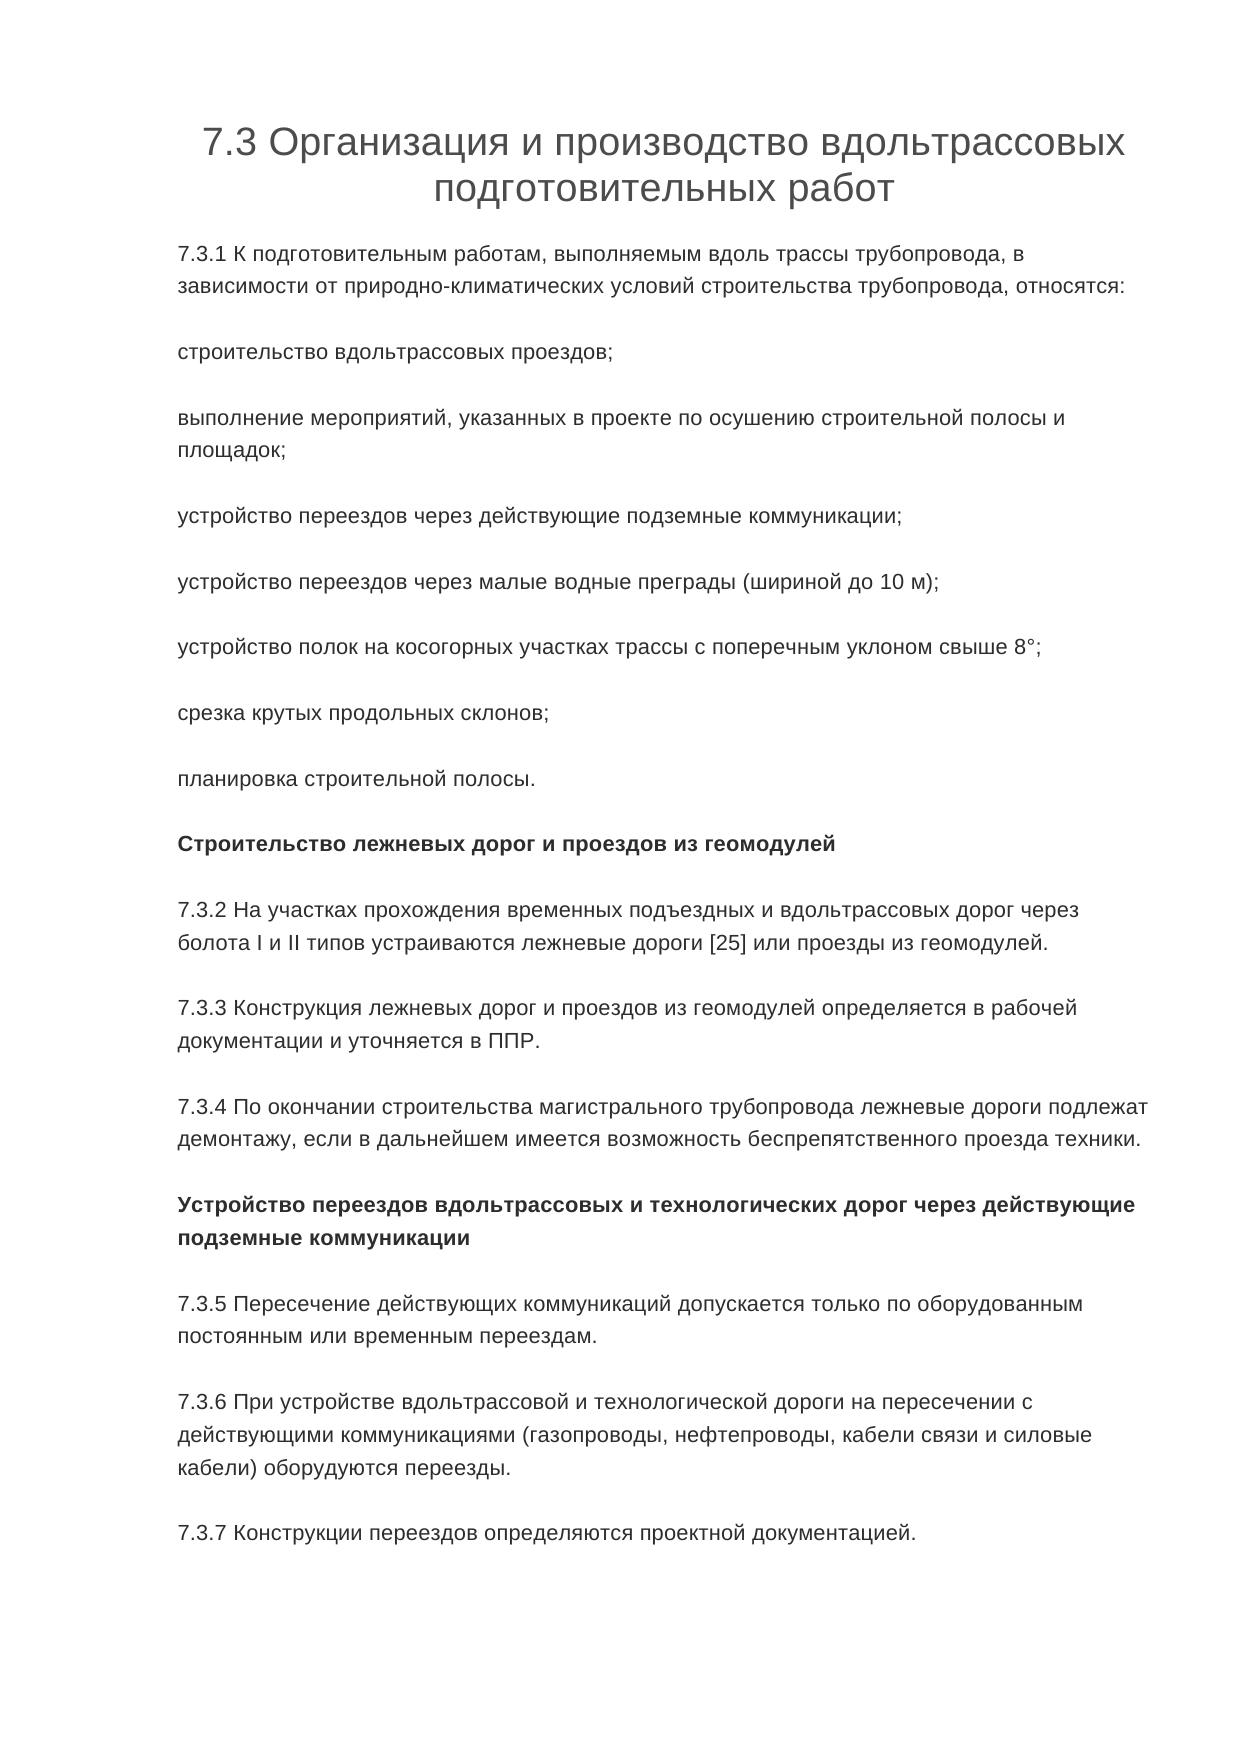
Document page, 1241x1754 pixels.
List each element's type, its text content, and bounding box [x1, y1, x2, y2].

text 7.3.1 К подготовительным работам, выполняемым вдоль трассы трубопровода, в зависимости от природно-климатических условий строительства трубопровода, относятся: строительство вдольтрассовых проездов; выполнение мероприятий, указанных в проекте по осушению строительной полосы и площадок; устройство переездов через действующие подземные коммуникации; устройство переездов через малые водные преграды (шириной до 10 м); устройство полок на косогорных участках трассы с поперечным уклоном свыше 8°; срезка крутых продольных склонов; планировка строительной полосы. Строительство лежневых дорог и проездов из геомодулей [177, 233, 1152, 889]
text 7.3.2 На участках прохождения временных подъездных и вдольтрассовых дорог через болота I и II типов устраиваются лежневые дороги [25] или проезды из геомодулей. [177, 889, 1152, 987]
text 7.3.3 Конструкция лежневых дорог и проездов из геомодулей определяется в рабочей документации и уточняется в ППР. [177, 987, 1152, 1086]
text 7.3.6 При устройстве вдольтрассовой и технологической дороги на пересечении с действующими коммуникациями (газопроводы, нефтепроводы, кабели связи и силовые кабели) оборудуются переезды. [177, 1381, 1152, 1512]
text 7.3.7 Конструкции переездов определяются проектной документацией. [177, 1512, 1152, 1578]
text 7.3.5 Пересечение действующих коммуникаций допускается только по оборудованным постоянным или временным переездам. [177, 1283, 1152, 1381]
text 7.3.4 По окончании строительства магистрального трубопровода лежневые дороги подлежат демонтажу, если в дальнейшем имеется возможность беспрепятственного проезда техники. Устройство переездов вдольтрассовых и технологических дорог через действующие подземные коммуникации [177, 1086, 1152, 1283]
text 7.3 Организация и производство вдольтрассовых подготовительных работ [177, 118, 1152, 209]
